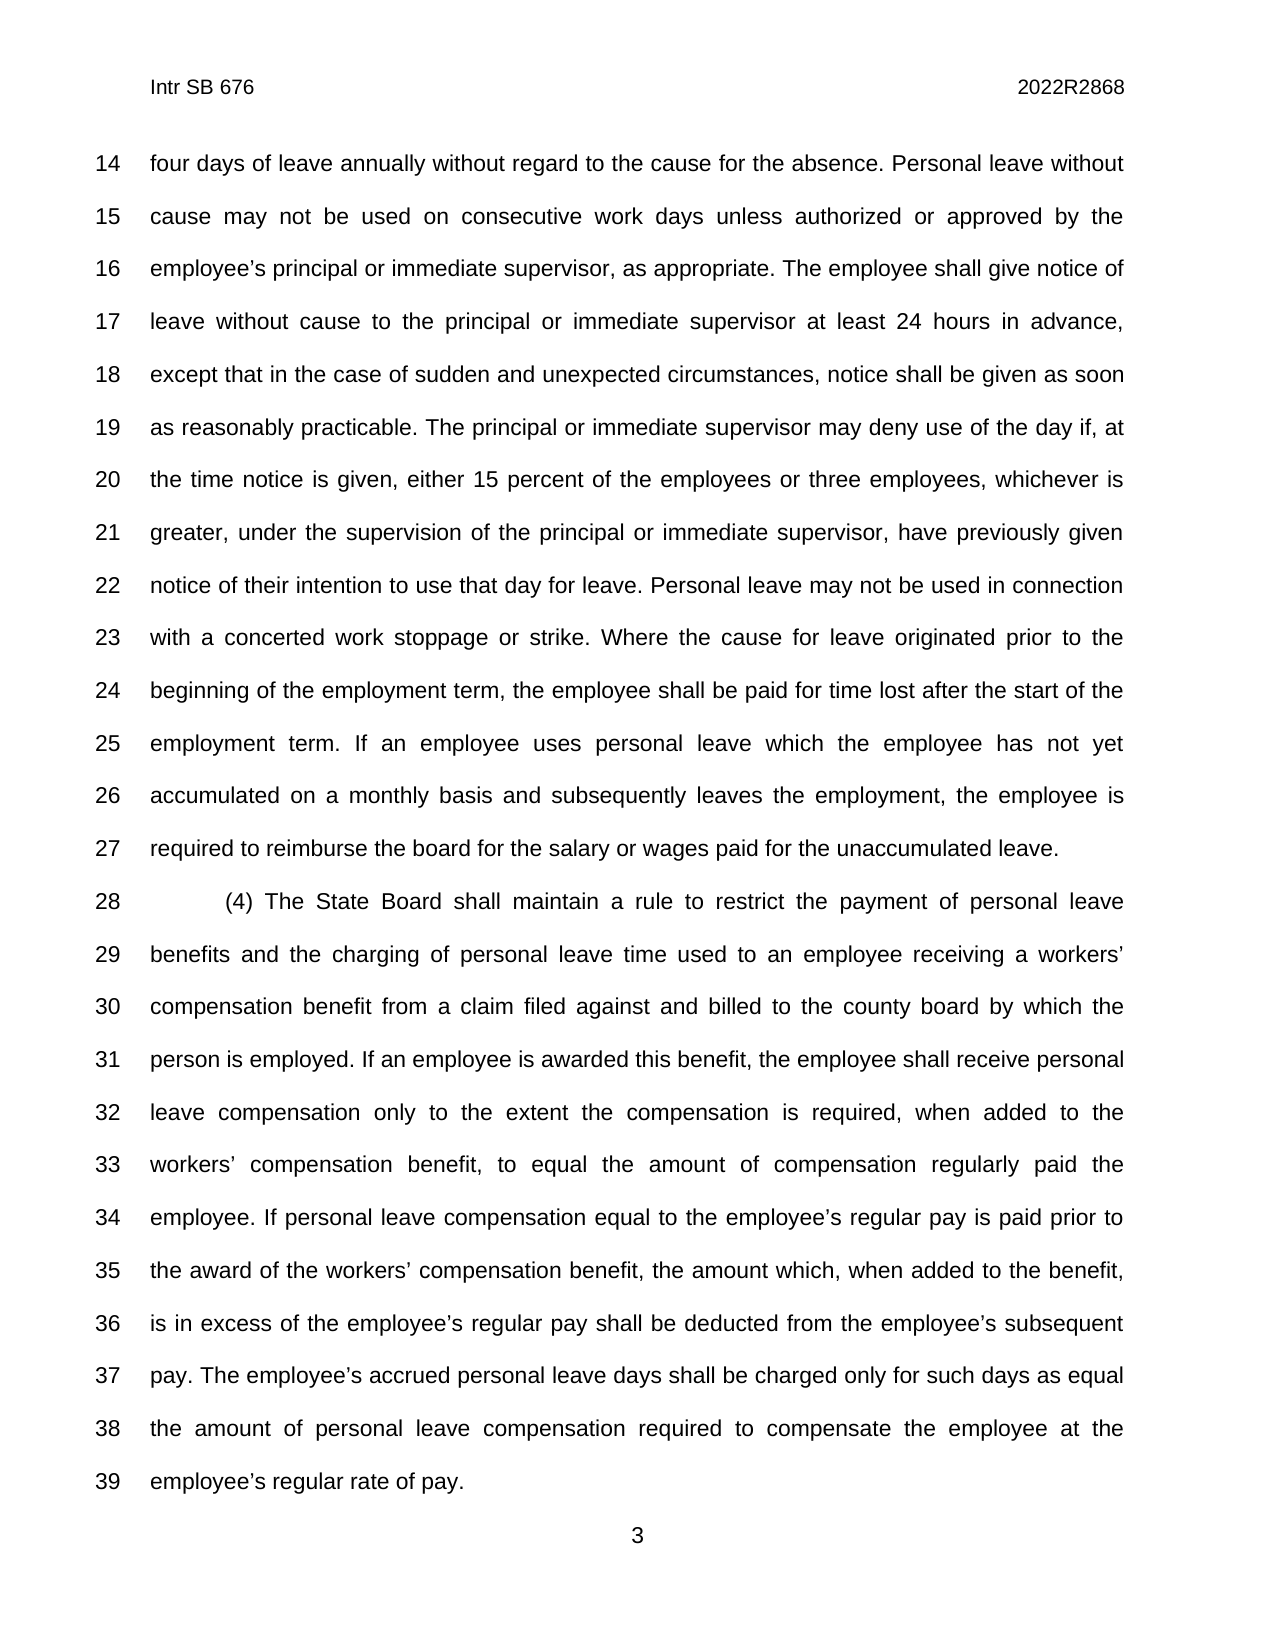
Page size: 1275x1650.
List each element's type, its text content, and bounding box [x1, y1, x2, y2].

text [150, 150, 1125, 862]
text (4) The State Board shall maintain a rule to restrict the payment of personal leave benefits and the charging of personal leave time used to an employee receiving a workers’ compensation benefit from a claim filed against and billed to the county board by which the person is employed. If an employee is awarded this benefit, the employee shall receive personal leave compensation only to the extent the compensation is required, when added to the workers’ compensation benefit, to equal the amount of compensation regularly paid the employee. If personal leave compensation equal to the employee’s regular pay is paid prior to the award of the workers’ compensation benefit, the amount which, when added to the benefit, is in excess of the employee’s regular pay shall be deducted from the employee’s subsequent pay. The employee’s accrued personal leave days shall be charged only for such days as equal the amount of personal leave compensation required to compensate the employee at the employee’s regular rate of pay. [150, 888, 1125, 1494]
